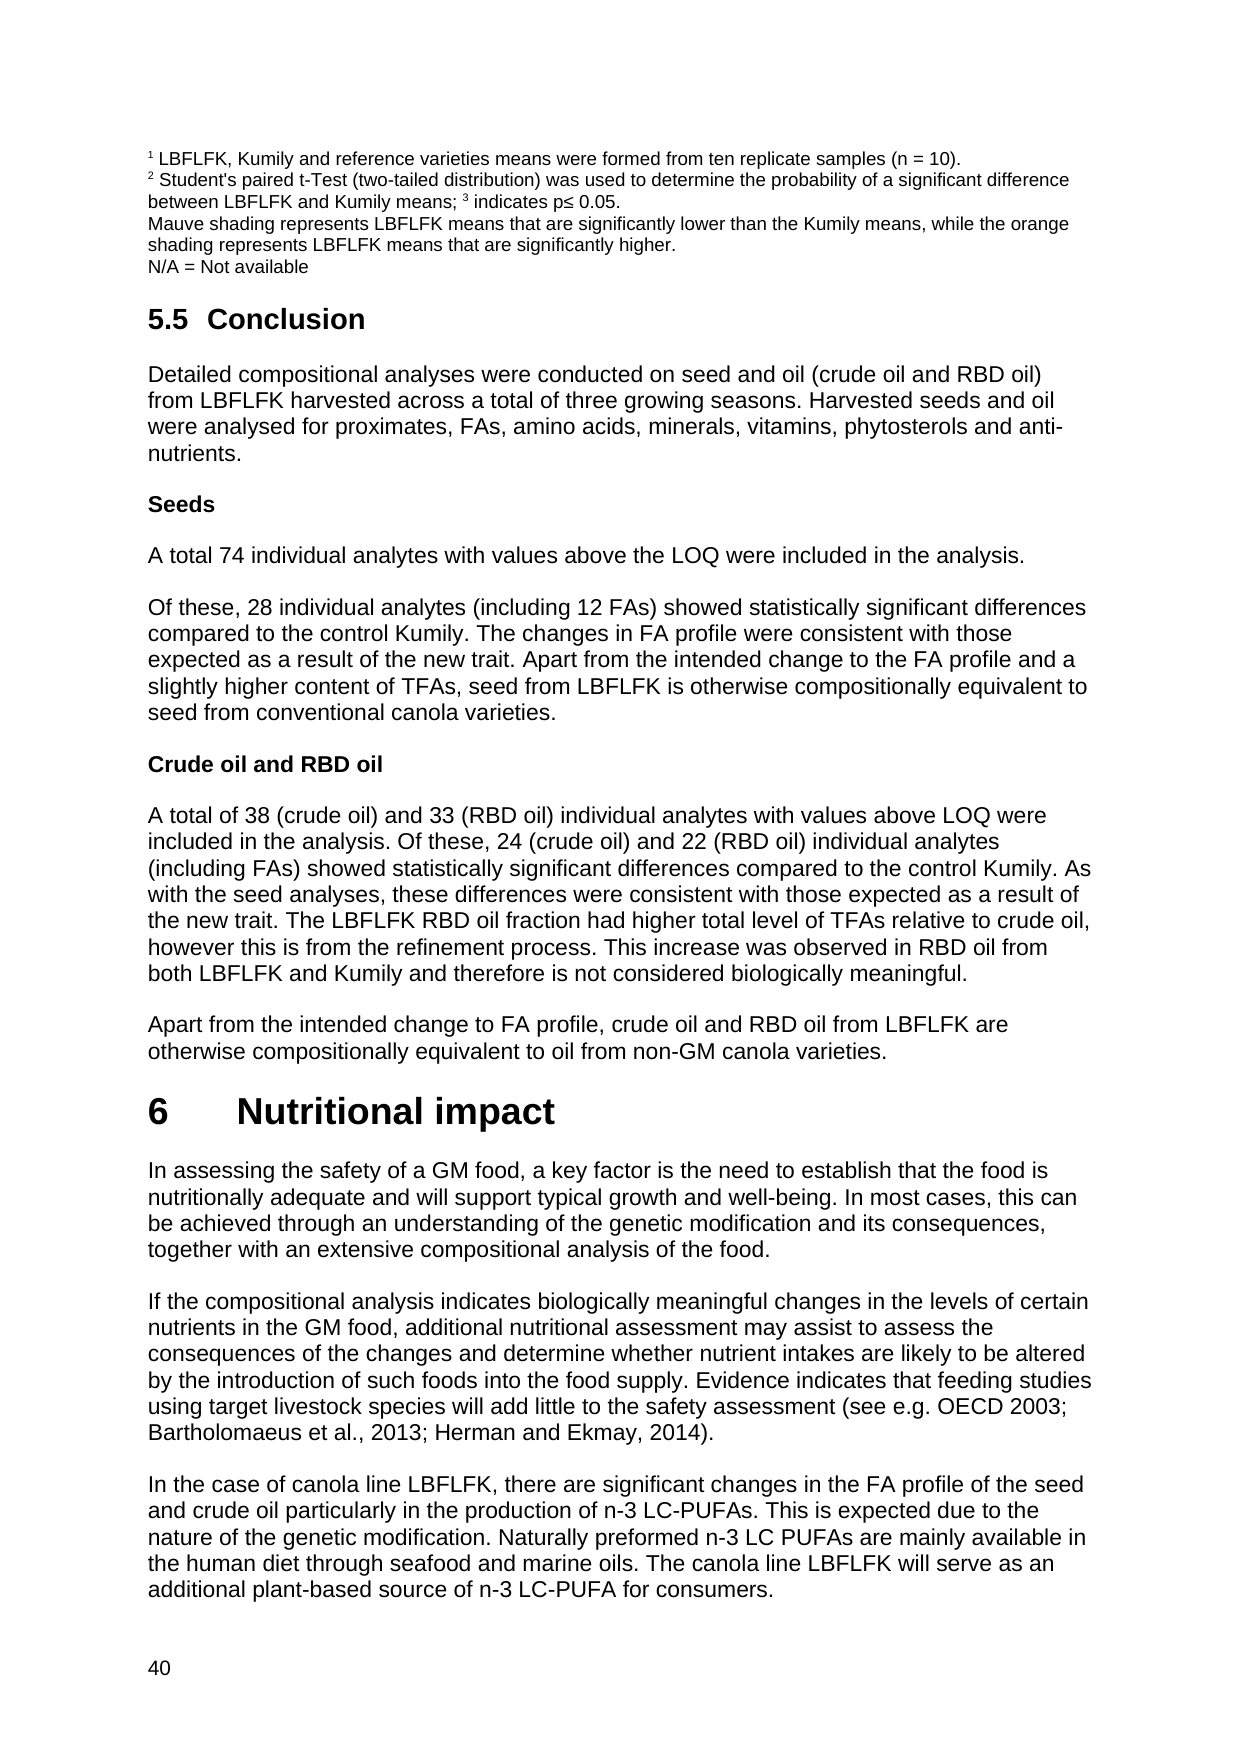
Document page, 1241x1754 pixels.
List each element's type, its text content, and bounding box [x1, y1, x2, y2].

text Of these, 28 individual analytes (including 12 FAs) showed statistically significant differences compared to the control Kumily. The changes in FA profile were consistent with those expected as a result of the new trait. Apart from the intended change to the FA profile and a slightly higher content of TFAs, seed from LBFLFK is otherwise compositionally equivalent to seed from conventional canola varieties. [148, 594, 1092, 726]
text If the compositional analysis indicates biologically meaningful changes in the levels of certain nutrients in the GM food, additional nutritional assessment may assist to assess the consequences of the changes and determine whether nutrient intakes are likely to be altered by the introduction of such foods into the food supply. Evidence indicates that feeding studies using target livestock species will add little to the safety assessment (see e.g. OECD 2003; Bartholomaeus et al., 2013; Herman and Ekmay, 2014). [148, 1288, 1092, 1446]
subtitle 5.5 Conclusion [148, 302, 1092, 336]
text Seeds [148, 491, 1092, 517]
text In the case of canola line LBFLFK, there are significant changes in the FA profile of the seed and crude oil particularly in the production of n-3 LC-PUFAs. This is expected due to the nature of the genetic modification. Naturally preformed n-3 LC PUFAs are mainly available in the human diet through seafood and marine oils. The canola line LBFLFK will serve as an additional plant-based source of n-3 LC-PUFA for consumers. [148, 1471, 1092, 1602]
text Mauve shading represents LBFLFK means that are significantly lower than the Kumily means, while the orange shading represents LBFLFK means that are significantly higher. [148, 212, 1092, 256]
text Apart from the intended change to FA profile, crude oil and RBD oil from LBFLFK are otherwise compositionally equivalent to oil from non-GM canola varieties. [148, 1011, 1092, 1064]
text Detailed compositional analyses were conducted on seed and oil (crude oil and RBD oil) from LBFLFK harvested across a total of three growing seasons. Harvested seeds and oil were analysed for proximates, FAs, amino acids, minerals, vitamins, phytosterols and anti-nutrients. [148, 361, 1092, 466]
text In assessing the safety of a GM food, a key factor is the need to establish that the food is nutritionally adequate and will support typical growth and well-being. In most cases, this can be achieved through an understanding of the genetic modification and its consequences, together with an extensive compositional analysis of the food. [148, 1157, 1092, 1263]
subtitle 6 Nutritional impact [148, 1089, 1092, 1132]
text N/A = Not available [148, 256, 1092, 277]
text Crude oil and RBD oil [148, 751, 1092, 777]
text 1 LBFLFK, Kumily and reference varieties means were formed from ten replicate samples (n = 10). [148, 148, 1092, 169]
text 2 Student's paired t-Test (two-tailed distribution) was used to determine the probability of a significant difference between LBFLFK and Kumily means; 3 indicates p≤ 0.05. [148, 169, 1092, 212]
text A total of 38 (crude oil) and 33 (RBD oil) individual analytes with values above LOQ were included in the analysis. Of these, 24 (crude oil) and 22 (RBD oil) individual analytes (including FAs) showed statistically significant differences compared to the control Kumily. As with the seed analyses, these differences were consistent with those expected as a result of the new trait. The LBFLFK RBD oil fraction had higher total level of TFAs relative to crude oil, however this is from the refinement process. This increase was observed in RBD oil from both LBFLFK and Kumily and therefore is not considered biologically meaningful. [148, 802, 1092, 986]
text A total 74 individual analytes with values above the LOQ were included in the analysis. [148, 542, 1092, 569]
